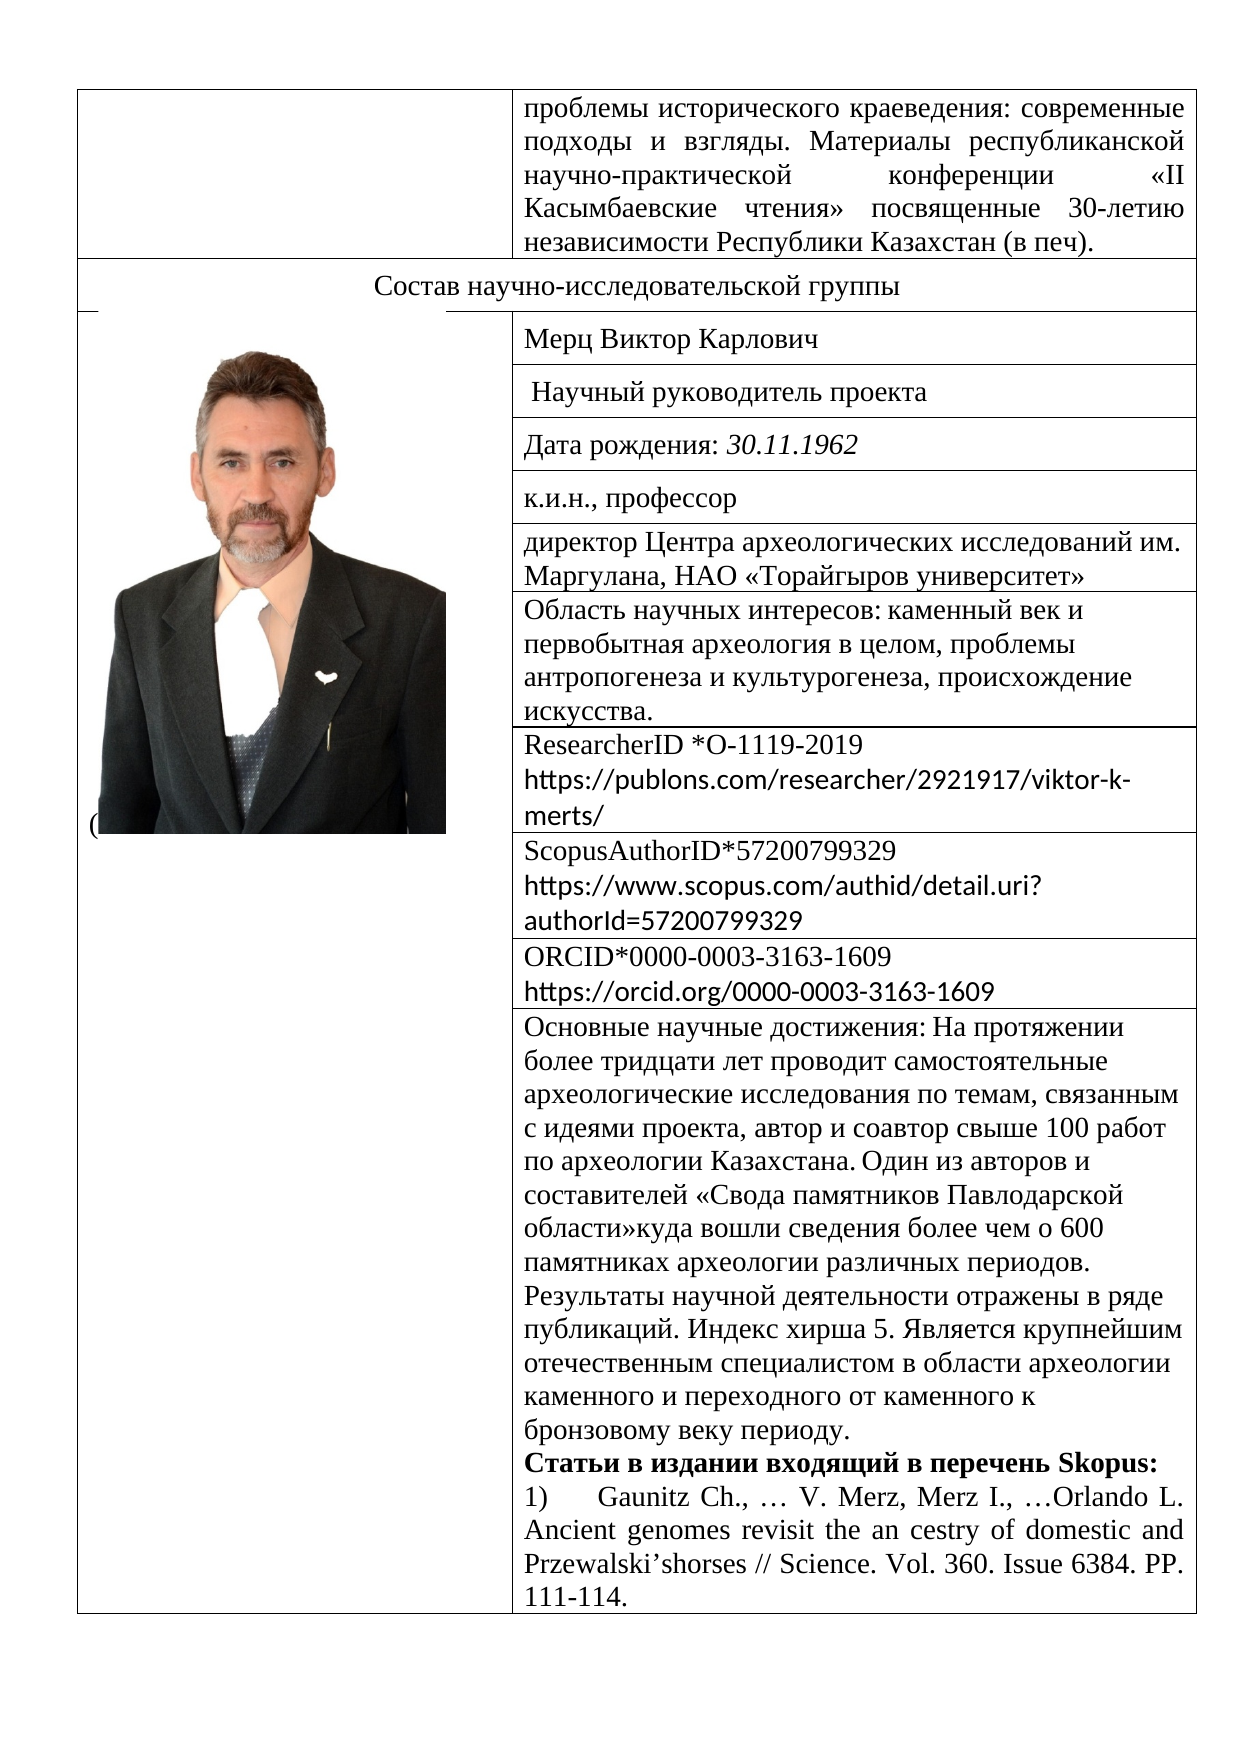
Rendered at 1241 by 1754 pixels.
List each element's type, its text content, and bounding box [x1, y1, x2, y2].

table_cell ORCID*0000-0003-3163-1609 https://orcid.org/0000-0003-3163-1609 [891, 939, 1196, 1008]
table_cell ORCID*0000-0003-3163-1609 https://orcid.org/0000-0003-3163-1609 [513, 939, 629, 1008]
table_cell ScopusAuthorID*57200799329 https://www.scopus.com/authid/detail.uri?authorId=57200799329 [513, 833, 1196, 938]
table_cell ResearcherID *O-1119-2019 https://publons.com/researcher/2921917/viktor-k-merts/ [604, 728, 1196, 832]
table_cell ResearcherID *O-1119-2019 https://publons.com/researcher/2921917/viktor-k-merts/ [513, 728, 706, 832]
table_cell Дата рождения: 30.11.1962 [513, 418, 1196, 470]
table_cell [513, 90, 1196, 257]
table_cell Область научных интересов: каменный век и первобытная археология в целом, проблемы антропогенеза и культурогенеза, происхождение искусства. [513, 592, 1196, 726]
picture [98, 311, 446, 834]
table_cell директор Центра археологических исследований им. Маргулана, НАО «Торайгыров университет» [513, 524, 1196, 591]
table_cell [513, 1009, 1196, 1613]
table_cell к.и.н., профессор [513, 471, 1196, 523]
table_cell Мерц Виктор Карлович [513, 312, 1196, 364]
table_cell ( [78, 312, 512, 1613]
table_cell Научный руководитель проекта [513, 365, 1196, 417]
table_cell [78, 90, 512, 257]
table_cell Состав научно-исследовательской группы [78, 259, 1196, 311]
